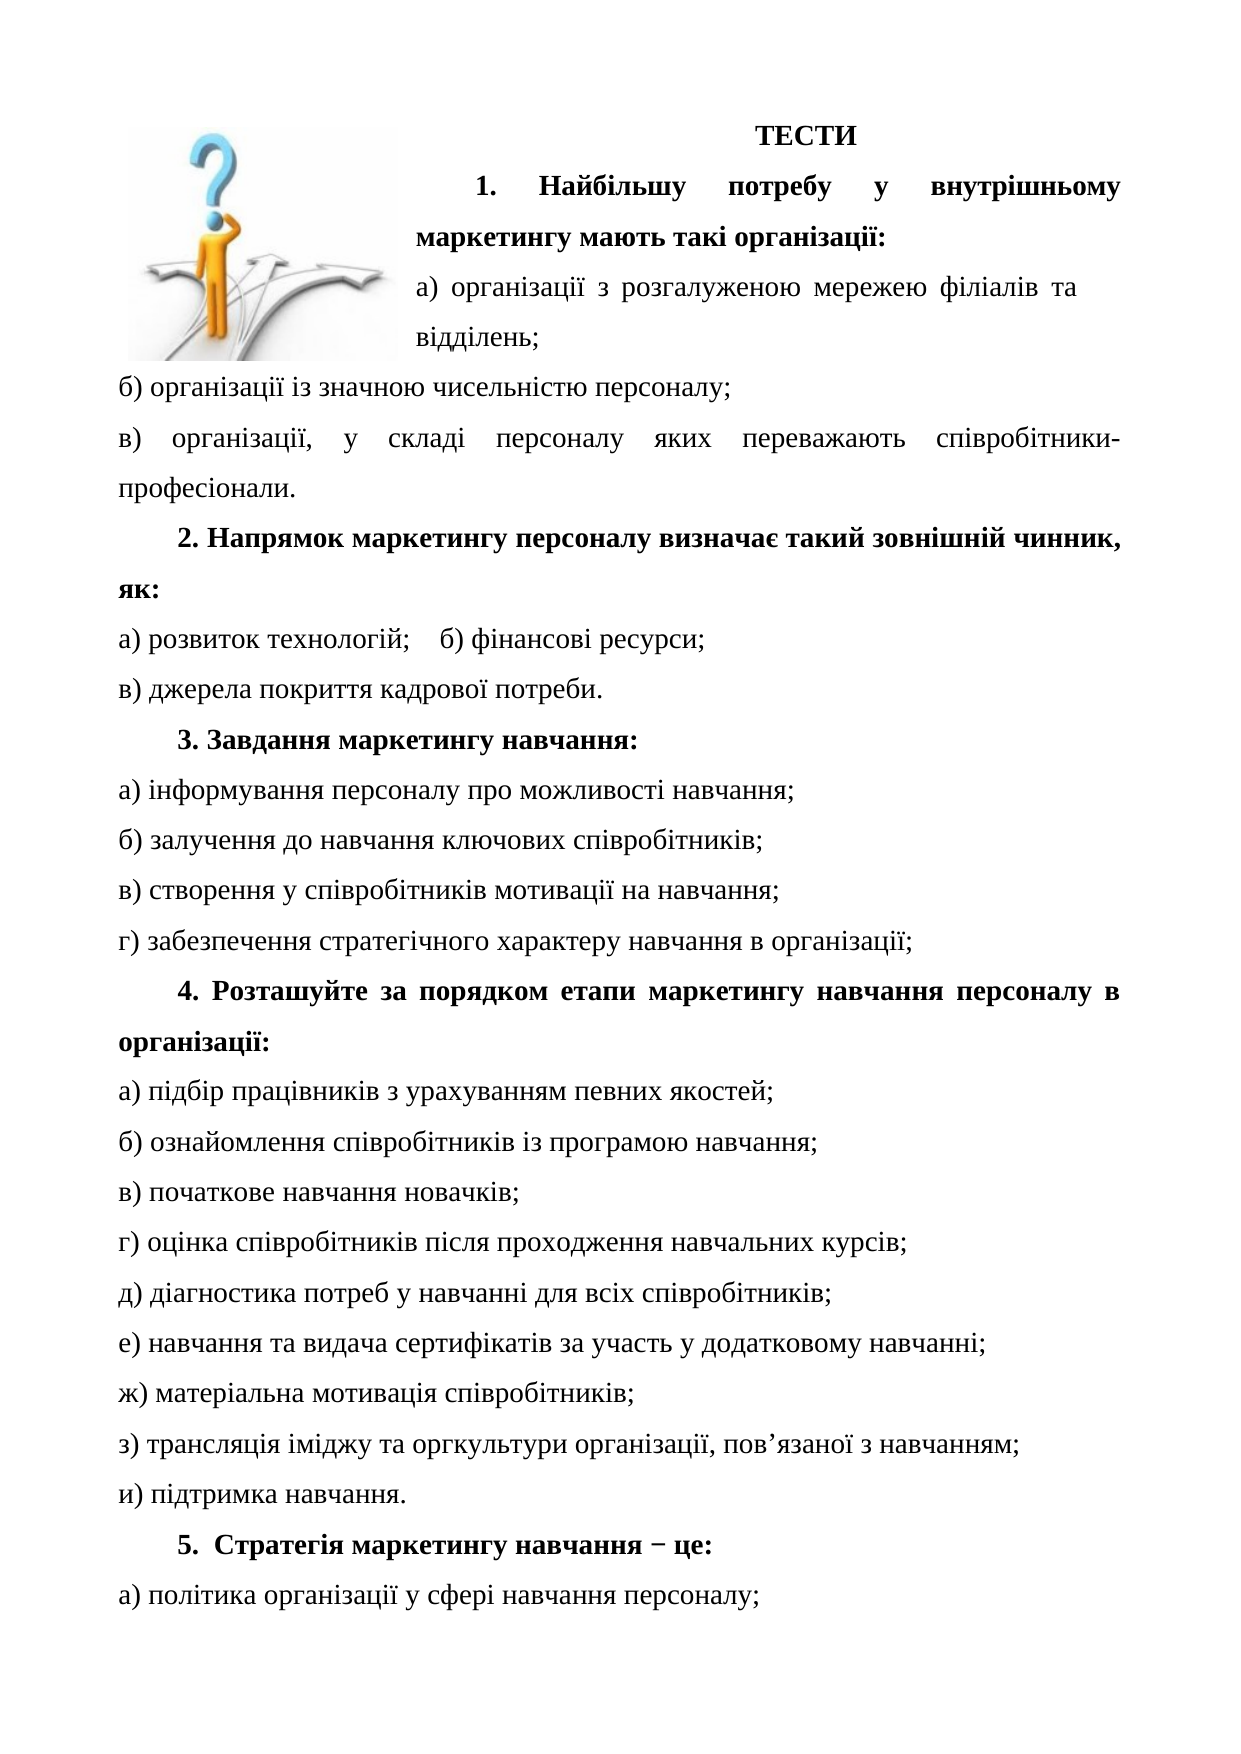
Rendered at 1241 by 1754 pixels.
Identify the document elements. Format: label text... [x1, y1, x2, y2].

text з) трансляція іміджу та оргкультури організації, пов’язаної з навчанням; и) підтримка навчання. [118, 1426, 1023, 1510]
list Розташуйте за порядком етапи маркетингу навчання персоналу в організації: [118, 973, 1123, 1057]
text г) оцінка співробітників після проходження навчальних курсів; д) діагностика потреб у навчанні для всіх співробітників; [118, 1224, 911, 1308]
list Напрямок маркетингу персоналу визначає такий зовнішній чинник, [177, 521, 1184, 554]
text ТЕСТИ [755, 118, 1184, 152]
text б) ознайомлення співробітників із програмою навчання; в) початкове навчання новачків; [118, 1124, 821, 1208]
list Завдання маркетингу навчання: [177, 722, 1184, 755]
text як: [118, 571, 1184, 604]
list Найбільшу потребу у внутрішньому маркетингу мають такі організації: [416, 168, 1123, 252]
picture [128, 127, 398, 361]
text г) забезпечення стратегічного характеру навчання в організації; [118, 923, 1184, 956]
text а) організації з розгалуженою мережею філіалів та відділень; [416, 269, 1184, 353]
text е) навчання та видача сертифікатів за участь у додатковому навчанні; ж) матеріальна мотивація співробітників; [118, 1325, 989, 1409]
text в) створення у співробітників мотивації на навчання; [118, 872, 1184, 906]
list Стратегія маркетингу навчання − це: [177, 1527, 1184, 1560]
text а) розвиток технологій; б) фінансові ресурси; в) джерела покриття кадрової потреби. [118, 621, 706, 705]
text а) політика організації у сфері навчання персоналу; [118, 1577, 1184, 1610]
text б) організації із значною чисельністю персоналу; [118, 369, 1184, 403]
text в) організації, у складі персоналу яких переважають співробітники- професіонали. [118, 420, 1123, 503]
text а) інформування персоналу про можливості навчання; б) залучення до навчання ключових співробітників; [118, 772, 796, 856]
text а) підбір працівників з урахуванням певних якостей; [118, 1074, 1184, 1107]
